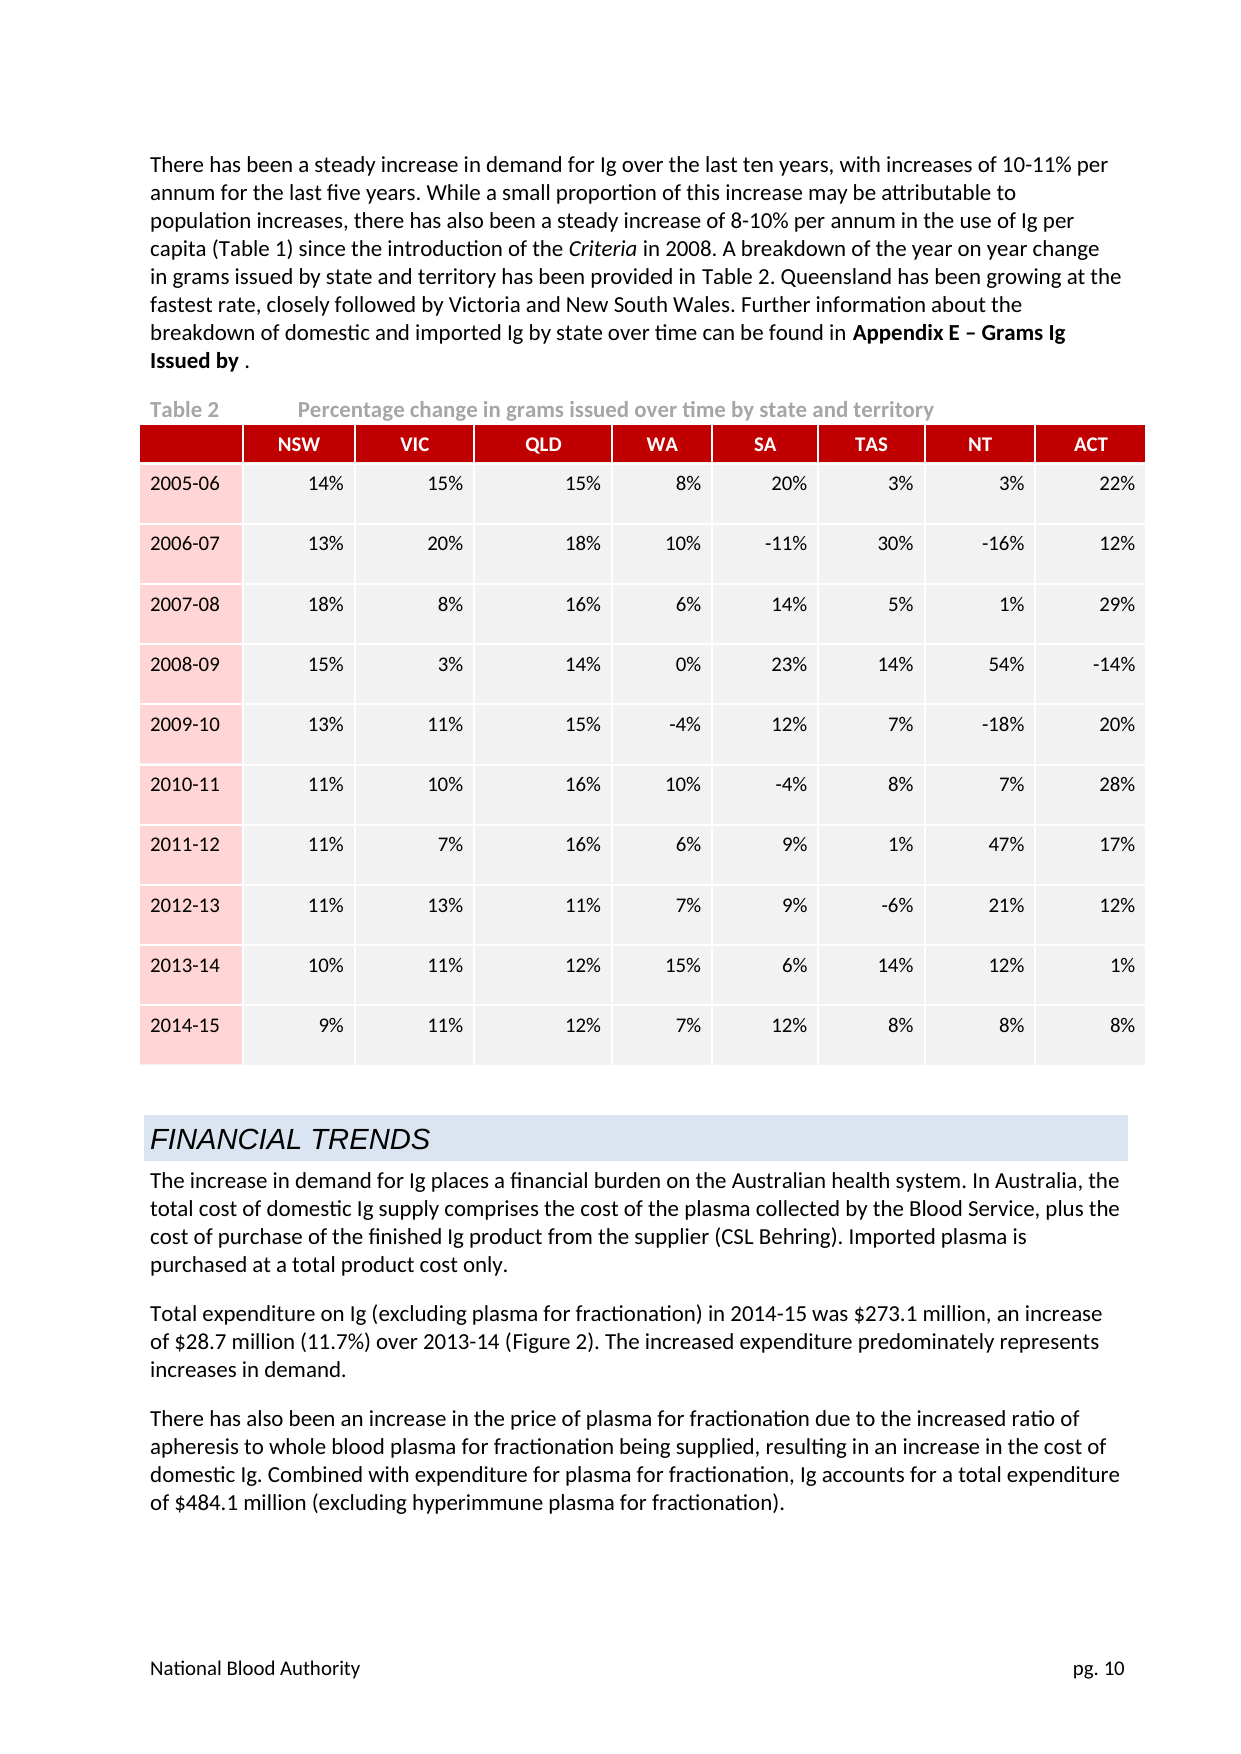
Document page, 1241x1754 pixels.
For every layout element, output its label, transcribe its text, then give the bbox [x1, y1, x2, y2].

table_cell 11% [244, 826, 354, 884]
table_cell -14% [1036, 645, 1145, 703]
text Total expenditure on Ig (excluding plasma for fractionation) in 2014-15 was $273.1 million, an increase of $28.7 million (11.7%) over 2013-14 (Figure 2). The increased expenditure predominately represents increases in demand. [150, 1299, 1122, 1383]
text There has also been an increase in the price of plasma for fractionation due to the increased ratio of apheresis to whole blood plasma for fractionation being supplied, resulting in an increase in the cost of domestic Ig. Combined with expenditure for plasma for fractionation, Ig accounts for a total expenditure of $484.1 million (excluding hyperimmune plasma for fractionation). [150, 1404, 1122, 1516]
table_header SA [713, 425, 817, 462]
table_cell 8% [926, 1006, 1034, 1064]
table_cell 6% [613, 585, 711, 643]
table_header WA [613, 425, 711, 462]
table_cell 12% [475, 1006, 611, 1064]
table_cell 28% [1036, 766, 1145, 824]
table_header [140, 425, 242, 462]
table_cell 14% [713, 585, 817, 643]
table_cell 20% [1036, 705, 1145, 763]
table_cell -4% [613, 705, 711, 763]
table_cell 7% [356, 826, 473, 884]
table_cell 2013-14 [140, 946, 242, 1004]
table_cell -18% [926, 705, 1034, 763]
table_cell 8% [1036, 1006, 1145, 1064]
table_cell 10% [244, 946, 354, 1004]
table_cell 15% [475, 465, 611, 523]
table_cell 18% [244, 585, 354, 643]
table_cell 12% [1036, 886, 1145, 944]
text The increase in demand for Ig places a financial burden on the Australian health system. In Australia, the total cost of domestic Ig supply comprises the cost of the plasma collected by the Blood Service, plus the cost of purchase of the finished Ig product from the supplier (CSL Behring). Imported plasma is purchased at a total product cost only. [150, 1166, 1122, 1278]
table_cell 7% [613, 1006, 711, 1064]
table_header NT [926, 425, 1034, 462]
table_cell 8% [356, 585, 473, 643]
table_cell 2007-08 [140, 585, 242, 643]
table_cell 23% [713, 645, 817, 703]
table_cell 0% [613, 645, 711, 703]
table_cell 12% [926, 946, 1034, 1004]
table_header NSW [244, 425, 354, 462]
table_cell 14% [819, 946, 924, 1004]
table_header ACT [1036, 425, 1145, 462]
table_cell -6% [819, 886, 924, 944]
table_cell 2010-11 [140, 766, 242, 824]
table_cell 10% [613, 766, 711, 824]
table_cell 12% [713, 1006, 817, 1064]
table_cell 15% [613, 946, 711, 1004]
table_cell 14% [244, 465, 354, 523]
table_cell 8% [613, 465, 711, 523]
table_cell -11% [713, 525, 817, 583]
table_cell 3% [926, 465, 1034, 523]
table_cell 2011-12 [140, 826, 242, 884]
table_cell -4% [713, 766, 817, 824]
table_cell 11% [244, 886, 354, 944]
table_cell 16% [475, 585, 611, 643]
table_cell 2005-06 [140, 465, 242, 523]
table_cell 11% [244, 766, 354, 824]
table_cell 29% [1036, 585, 1145, 643]
table_cell 30% [819, 525, 924, 583]
table_cell 13% [244, 705, 354, 763]
table_cell 9% [713, 826, 817, 884]
table_cell 54% [926, 645, 1034, 703]
table_cell 10% [356, 766, 473, 824]
table_cell 11% [356, 705, 473, 763]
table_cell 2012-13 [140, 886, 242, 944]
table_cell 8% [819, 1006, 924, 1064]
table_cell 13% [244, 525, 354, 583]
table_cell 7% [819, 705, 924, 763]
table_cell 22% [1036, 465, 1145, 523]
table_cell 47% [926, 826, 1034, 884]
table_cell 6% [713, 946, 817, 1004]
table_cell 18% [475, 525, 611, 583]
table_cell 1% [1036, 946, 1145, 1004]
table_cell 20% [713, 465, 817, 523]
table_cell 15% [356, 465, 473, 523]
table_cell 12% [713, 705, 817, 763]
table_cell 13% [356, 886, 473, 944]
table_cell 2009-10 [140, 705, 242, 763]
table_cell 14% [819, 645, 924, 703]
table_cell 15% [475, 705, 611, 763]
table_cell 9% [713, 886, 817, 944]
table_cell 14% [475, 645, 611, 703]
table_cell 12% [1036, 525, 1145, 583]
text There has been a steady increase in demand for Ig over the last ten years, with increases of 10-11% per annum for the last five years. While a small proportion of this increase may be attributable to population increases, there has also been a steady increase of 8-10% per annum in the use of Ig per capita (Table 1) since the introduction of the Criteria in 2008. A breakdown of the year on year change in grams issued by state and territory has been provided in Table 2. Queensland has been growing at the fastest rate, closely followed by Victoria and New South Wales. Further information about the breakdown of domestic and imported Ig by state over time can be found in Appendix E. [150, 150, 1122, 374]
table_cell -16% [926, 525, 1034, 583]
table_cell 6% [613, 826, 711, 884]
table_cell 11% [356, 1006, 473, 1064]
table_cell 15% [244, 645, 354, 703]
table_cell 21% [926, 886, 1034, 944]
table_cell 7% [926, 766, 1034, 824]
table_cell 12% [475, 946, 611, 1004]
table_cell 9% [244, 1006, 354, 1064]
table_header TAS [819, 425, 924, 462]
table_cell 3% [356, 645, 473, 703]
table_cell 11% [475, 886, 611, 944]
table_cell 10% [613, 525, 711, 583]
table_cell 17% [1036, 826, 1145, 884]
table_header VIC [356, 425, 473, 462]
table_cell 5% [819, 585, 924, 643]
table_cell 8% [819, 766, 924, 824]
table_cell 2014-15 [140, 1006, 242, 1064]
table_cell 2006-07 [140, 525, 242, 583]
table_cell 16% [475, 766, 611, 824]
table_cell 1% [819, 826, 924, 884]
table_cell 2008-09 [140, 645, 242, 703]
table_cell 1% [926, 585, 1034, 643]
table_cell 3% [819, 465, 924, 523]
table_cell 20% [356, 525, 473, 583]
subtitle Financial Trends [150, 1122, 1122, 1155]
table_cell 7% [613, 886, 711, 944]
table_cell 11% [356, 946, 473, 1004]
table_header QLD [475, 425, 611, 462]
table_cell 16% [475, 826, 611, 884]
